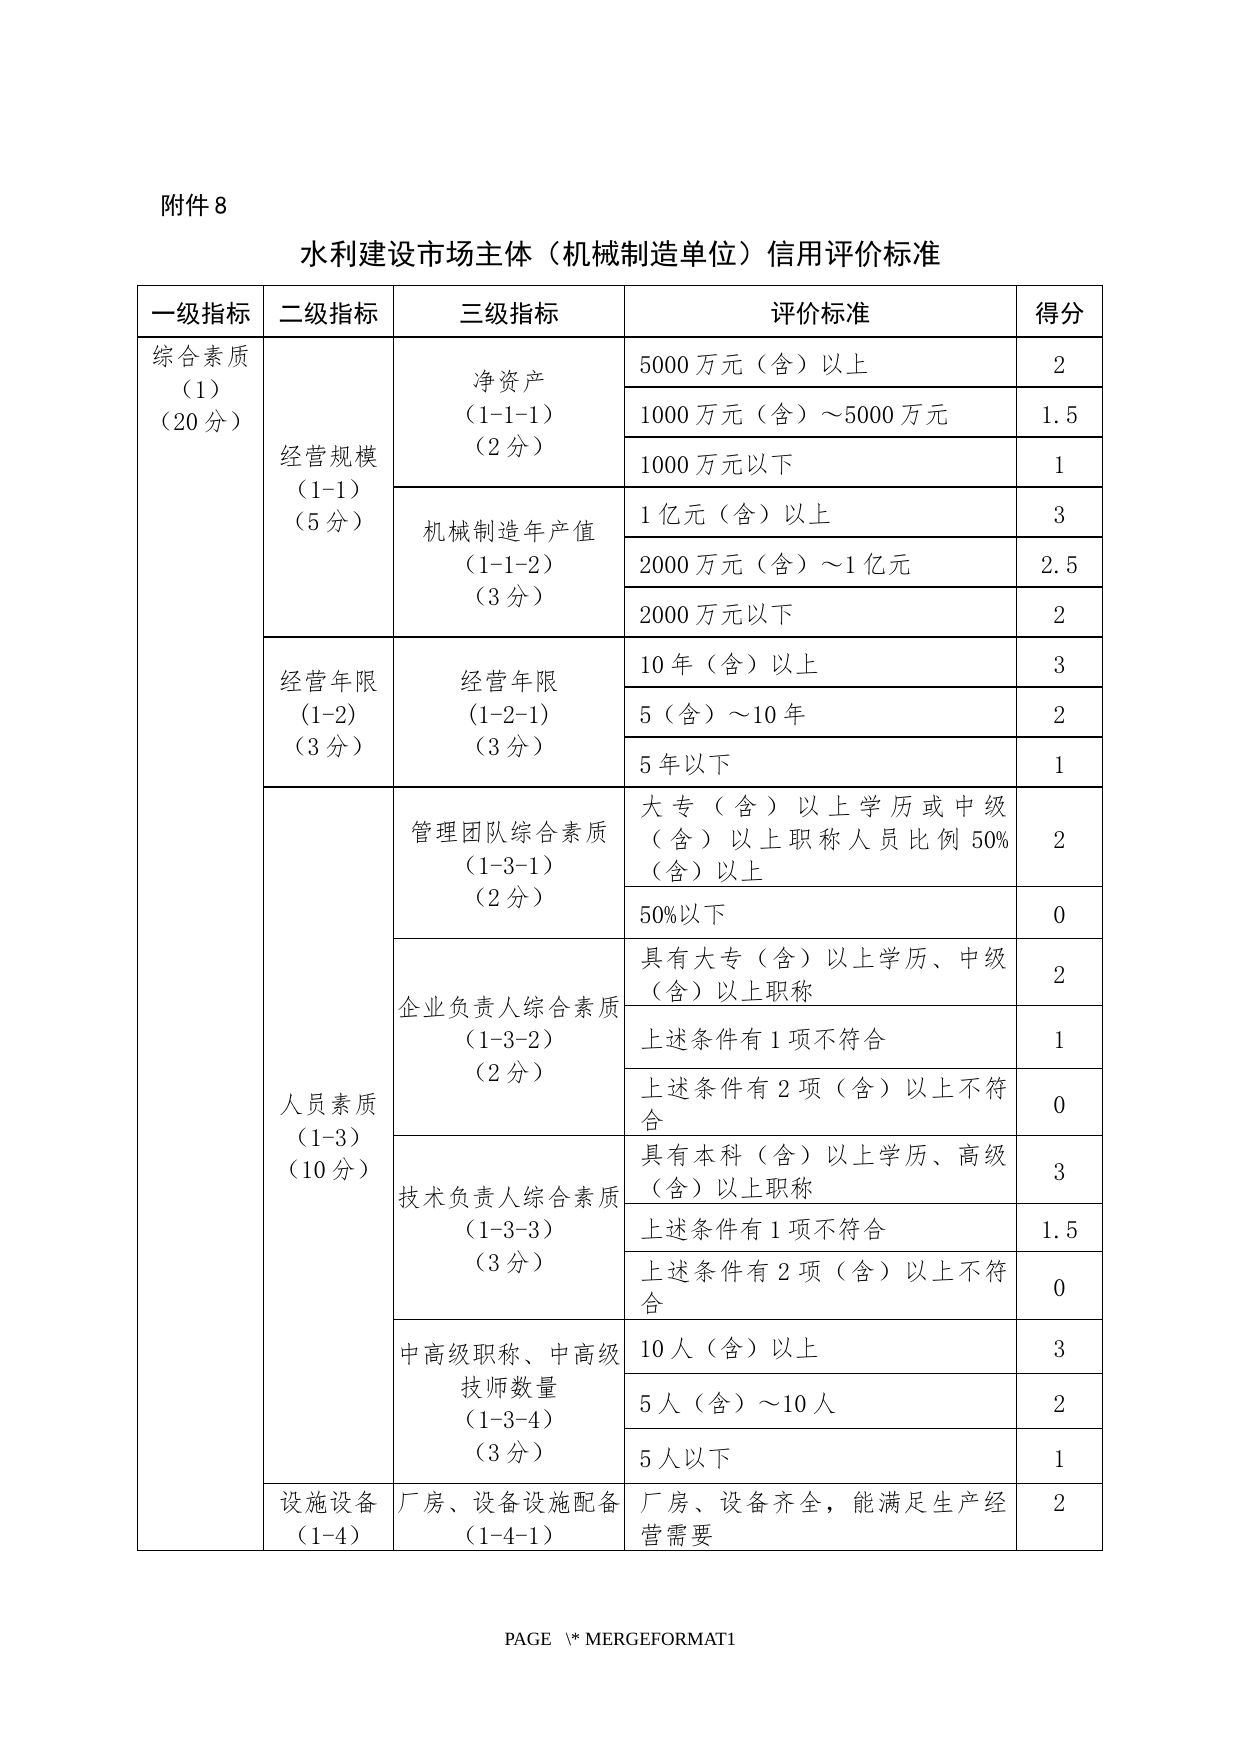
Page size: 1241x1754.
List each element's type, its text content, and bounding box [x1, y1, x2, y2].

table_cell 2 [1017, 1374, 1102, 1428]
table_cell 2 [1017, 338, 1102, 386]
table_cell 2000万元（含）～1亿元 [625, 538, 1016, 586]
table_cell 1.5 [1017, 1204, 1102, 1251]
table_cell 1 [1017, 1429, 1102, 1482]
table_cell 5（含）～10年 [625, 688, 1016, 736]
table_cell 技术负责人综合素质 （1-3-3） （3分） [394, 1136, 624, 1318]
table_cell 3 [1017, 1136, 1102, 1202]
table_cell 具有本科（含）以上学历、高级（含）以上职称 [625, 1136, 1016, 1202]
table_cell 设施设备 （1-4） （2分） [264, 1484, 393, 1550]
table_cell 10人（含）以上 [625, 1320, 1016, 1373]
table_cell 经营年限 (1-2) （3分） [264, 638, 393, 786]
table_cell 经营规模 （1-1） （5分） [264, 338, 393, 636]
table_cell 3 [1017, 488, 1102, 536]
table_cell 5人以下 [625, 1429, 1016, 1482]
table_cell 1000万元以下 [625, 438, 1016, 486]
table_cell 1 [1017, 738, 1102, 786]
table_cell 3 [1017, 638, 1102, 686]
table_cell 0 [1017, 1069, 1102, 1135]
table_cell 经营年限 (1-2-1) （3分） [394, 638, 624, 786]
table_cell 1.5 [1017, 388, 1102, 436]
table_cell 具有大专（含）以上学历、中级（含）以上职称 [625, 939, 1016, 1005]
table_cell 0 [1017, 887, 1102, 938]
text 附件8 [159, 187, 1081, 219]
table_cell 5000万元（含）以上 [625, 338, 1016, 386]
table_cell 人员素质 （1-3） （10分） [264, 788, 393, 1482]
table_cell 1 [1017, 1006, 1102, 1068]
table_cell 10年（含）以上 [625, 638, 1016, 686]
table_cell 管理团队综合素质 （1-3-1） （2分） [394, 788, 624, 938]
table_cell 大专（含）以上学历或中级（含）以上职称人员比例50%（含）以上 [625, 788, 1016, 886]
table_cell 上述条件有1项不符合 [625, 1006, 1016, 1068]
table_cell 2 [1017, 688, 1102, 736]
table_cell 上述条件有2项（含）以上不符合 [625, 1252, 1016, 1318]
table_cell 2000万元以下 [625, 588, 1016, 636]
table_cell 2 [1017, 588, 1102, 636]
table_cell 上述条件有1项不符合 [625, 1204, 1016, 1251]
table_header 得分 [1017, 286, 1102, 336]
table_cell 机械制造年产值 （1-1-2） （3分） [394, 488, 624, 636]
table_cell 5人（含）～10人 [625, 1374, 1016, 1428]
table_cell 2.5 [1017, 538, 1102, 586]
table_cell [394, 1484, 624, 1550]
table_cell 厂房、设备齐全，能满足生产经营需要 [625, 1484, 1016, 1550]
table_cell 综合素质 （1） （20分） [138, 338, 263, 1550]
table_cell 2 [1017, 939, 1102, 1005]
table_cell 中高级职称、中高级技师数量 （1-3-4） （3分） [394, 1320, 624, 1482]
table_header 二级指标 [264, 286, 393, 336]
table_cell 0 [1017, 1252, 1102, 1318]
table_header 一级指标 [138, 286, 263, 336]
text 水利建设市场主体（机械制造单位）信用评价标准 [159, 219, 1081, 284]
table_cell 50%以下 [625, 887, 1016, 938]
table_cell 企业负责人综合素质 （1-3-2） （2分） [394, 939, 624, 1135]
table_cell 2 [1017, 1484, 1102, 1550]
table_header 评价标准 [625, 286, 1016, 336]
table_cell 3 [1017, 1320, 1102, 1373]
table_cell 1 [1017, 438, 1102, 486]
table_cell 1亿元（含）以上 [625, 488, 1016, 536]
table_header 三级指标 [394, 286, 624, 336]
table_cell 上述条件有2项（含）以上不符合 [625, 1069, 1016, 1135]
table_cell 2 [1017, 788, 1102, 886]
table_cell 净资产 （1-1-1） （2分） [394, 338, 624, 486]
table_cell 1000万元（含）～5000万元 [625, 388, 1016, 436]
table_cell 5年以下 [625, 738, 1016, 786]
